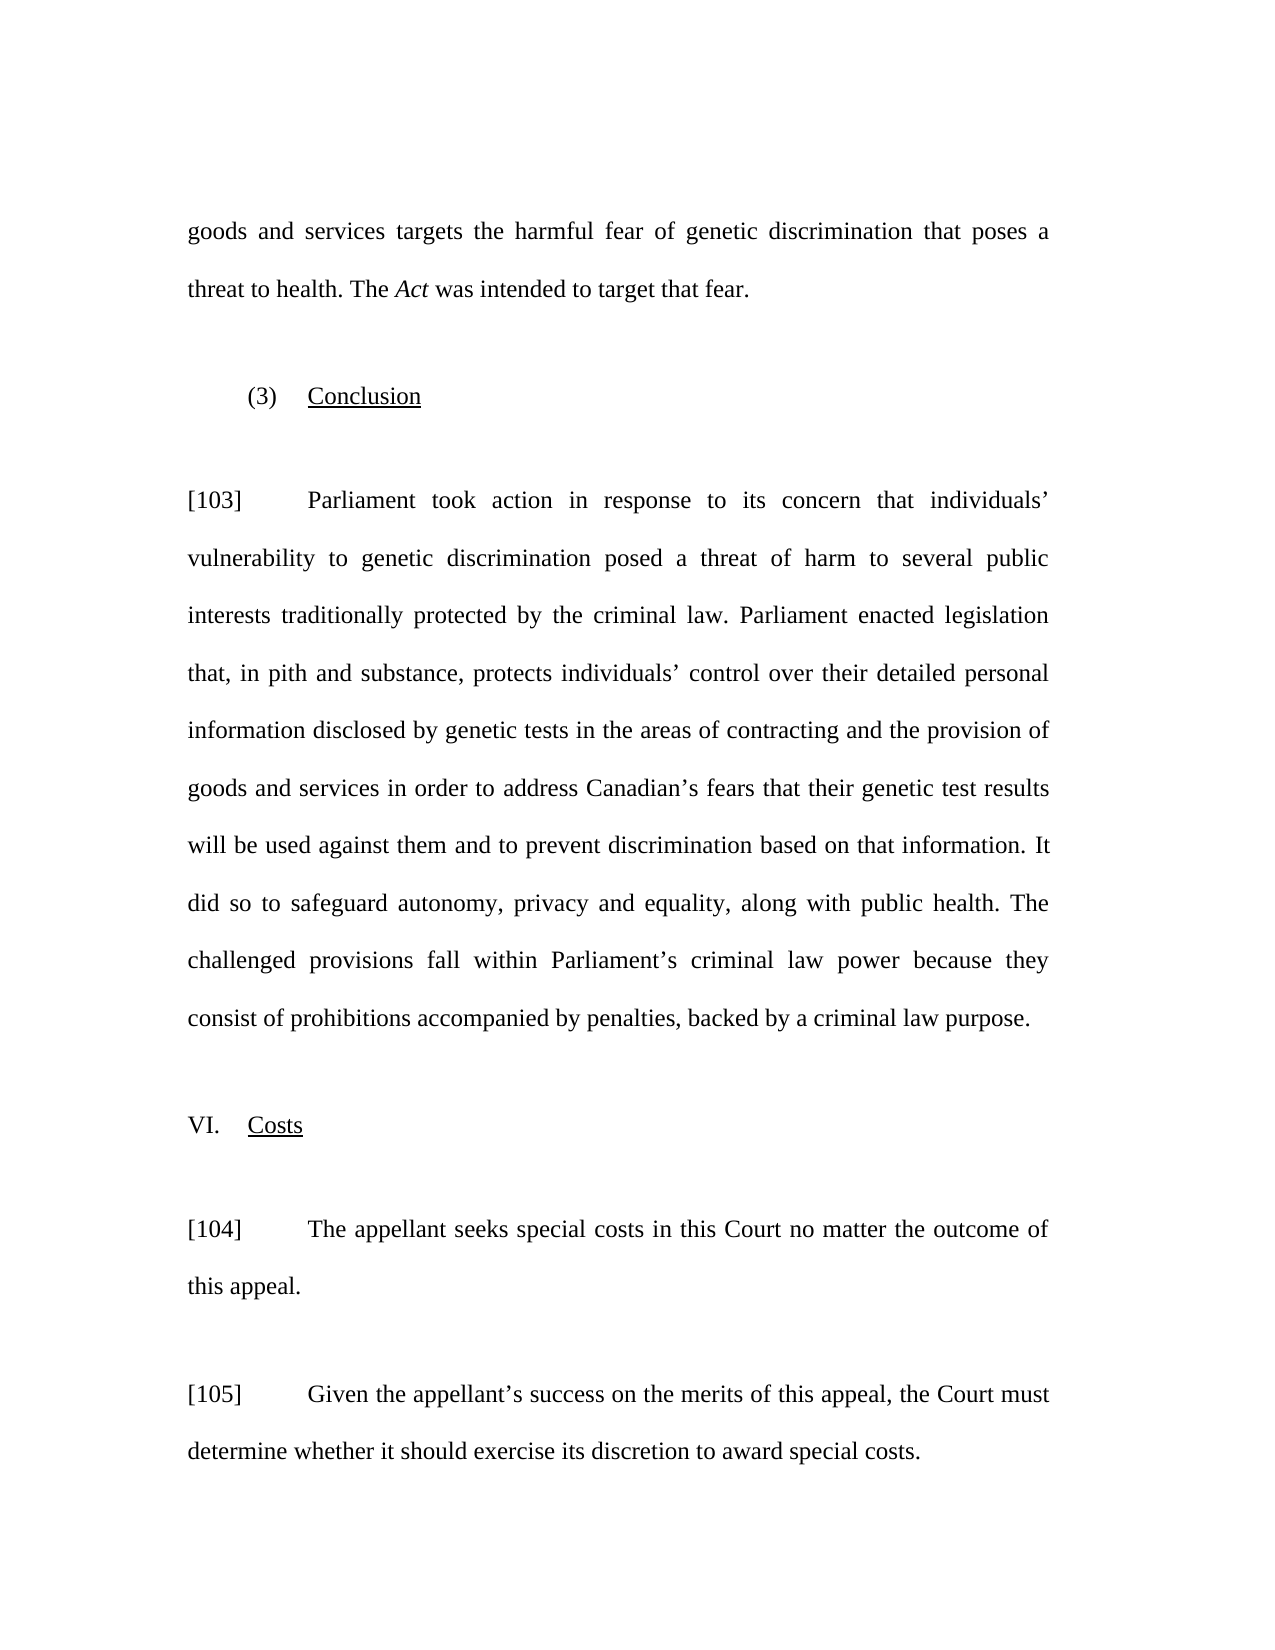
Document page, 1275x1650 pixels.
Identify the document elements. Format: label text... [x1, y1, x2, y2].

title Costs [187, 1110, 1050, 1139]
text Given the appellant’s success on the merits of this appeal, the Court must determine whether it should exercise its discretion to award special costs. [187, 1379, 1050, 1465]
text Parliament took action in response to its concern that individuals’ vulnerability to genetic discrimination posed a threat of harm to several public interests traditionally protected by the criminal law. Parliament enacted legislation that, in pith and substance, protects individuals’ control over their detailed personal information disclosed by genetic tests in the areas of contracting and the provision of goods and services in order to address Canadian’s fears that their genetic test results will be used against them and to prevent discrimination based on that information. It did so to safeguard autonomy, privacy and equality, along with public health. The challenged provisions fall within Parliament’s criminal law power because they consist of prohibitions accompanied by penalties, backed by a criminal law purpose. [187, 485, 1050, 1031]
title Conclusion [247, 381, 1050, 410]
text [187, 216, 1050, 303]
text The appellant seeks special costs in this Court no matter the outcome of this appeal. [187, 1214, 1050, 1300]
